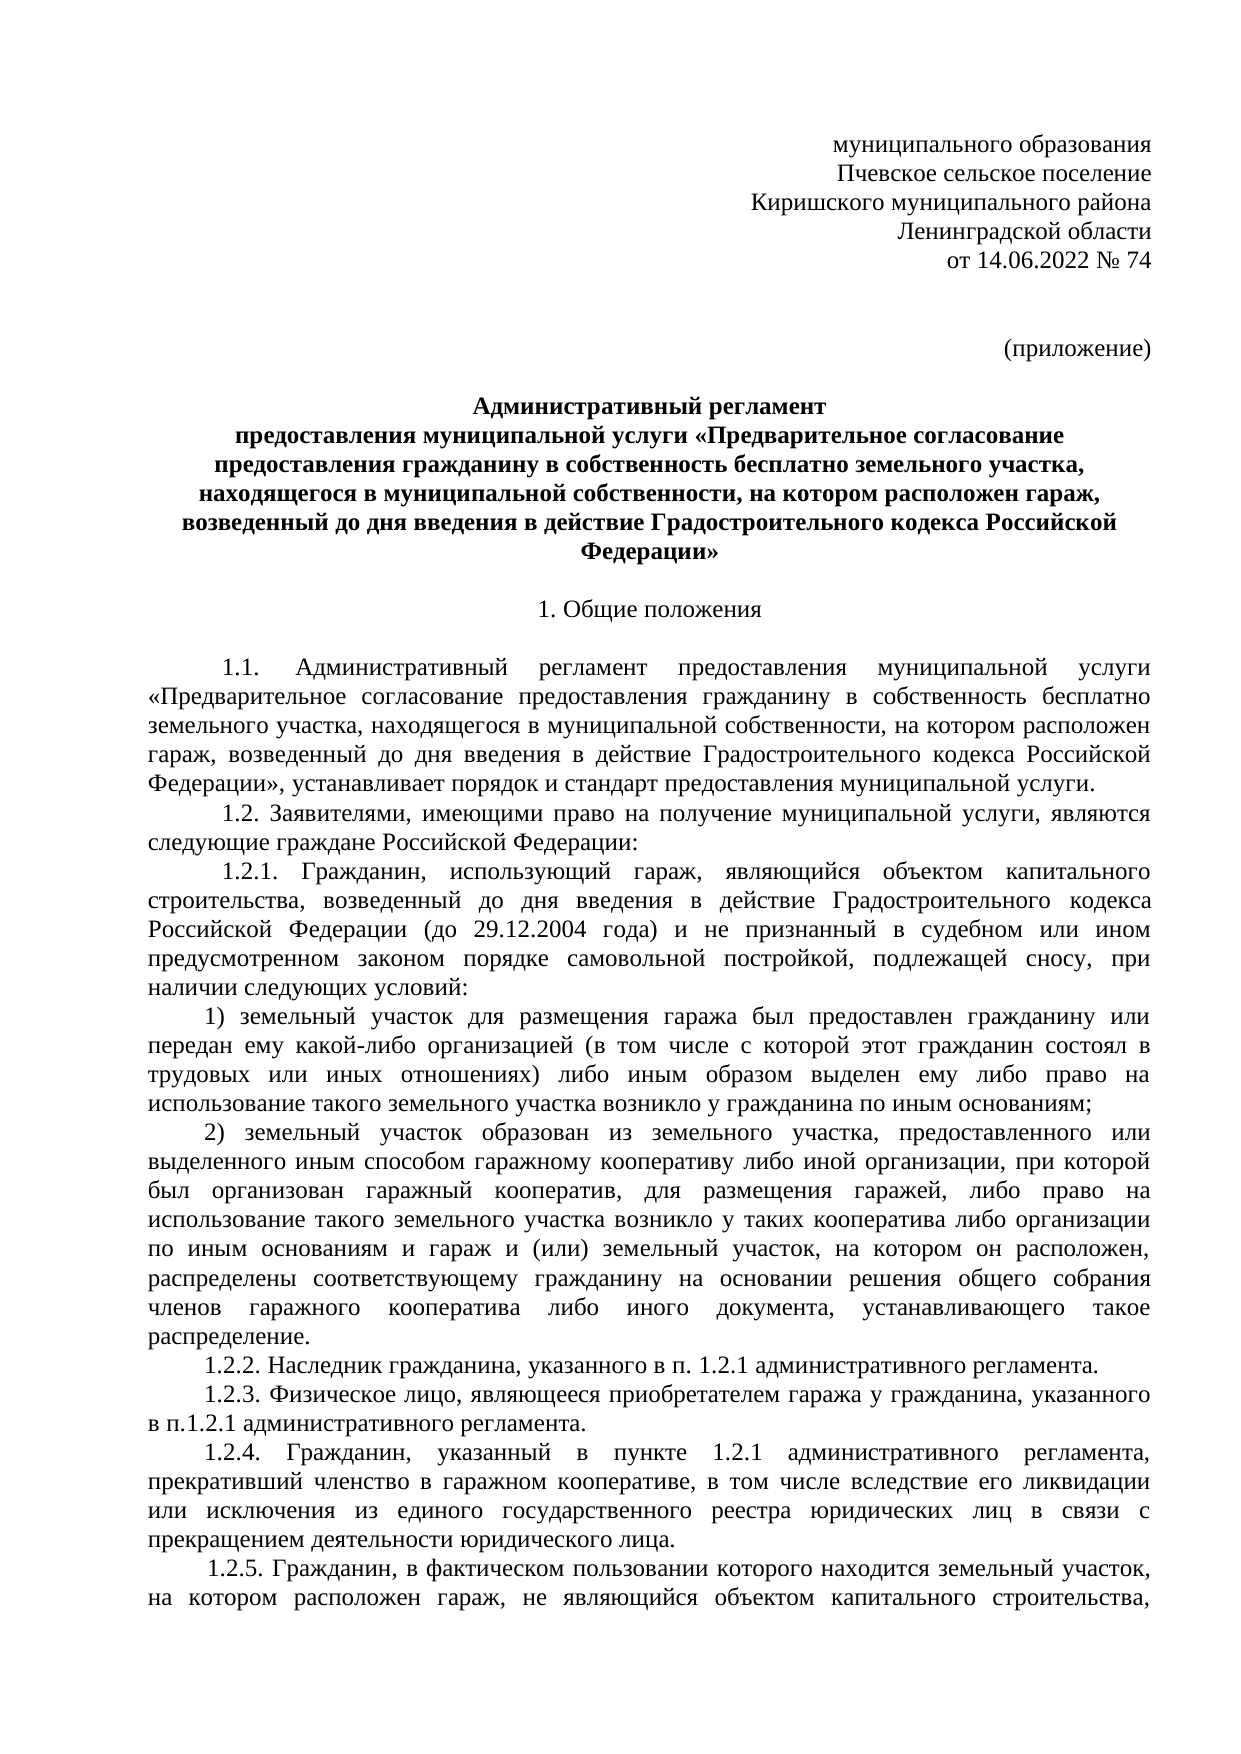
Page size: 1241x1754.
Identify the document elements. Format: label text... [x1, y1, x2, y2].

text 1.2.1. Гражданин, использующий гараж, являющийся объектом капитального строительства, возведенный до дня введения в действие Градостроительного кодекса Российской Федерации (до 29.12.2004 года) и не признанный в судебном или ином предусмотренном законом порядке самовольной постройкой, подлежащей сносу, при наличии следующих условий: [148, 856, 1152, 1001]
text 1.2. Заявителями, имеющими право на получение муниципальной услуги, являются следующие граждане Российской Федерации: [148, 797, 1152, 856]
text Административный регламент [148, 391, 1152, 419]
text Пчевское сельское поселение [148, 158, 1152, 187]
text 1. Общие положения [148, 594, 1152, 623]
text 1) земельный участок для размещения гаража был предоставлен гражданину или передан ему какой-либо организацией (в том числе с которой этот гражданин состоял в трудовых или иных отношениях) либо иным образом выделен ему либо право на использование такого земельного участка возникло у гражданина по иным основаниям; [148, 1001, 1152, 1117]
text 2) земельный участок образован из земельного участка, предоставленного или выделенного иным способом гаражному кооперативу либо иной организации, при которой был организован гаражный кооператив, для размещения гаражей, либо право на использование такого земельного участка возникло у таких кооператива либо организации по иным основаниям и гараж и (или) земельный участок, на котором он расположен, распределены соответствующему гражданину на основании решения общего собрания членов гаражного кооператива либо иного документа, устанавливающего такое распределение. [148, 1117, 1152, 1349]
list Административный регламент предоставления муниципальной услуги «Предварительное согласование предоставления гражданину в собственность бесплатно земельного участка, находящегося в муниципальной собственности, на котором расположен гараж, возведенный до дня введения в действие Градостроительного кодекса Российской Федерации», устанавливает порядок и стандарт предоставления муниципальной услуги. [148, 652, 1152, 797]
text Ленинградской области [148, 216, 1152, 245]
title (приложение) [148, 332, 1152, 361]
text 1.2.3. Физическое лицо, являющееся приобретателем гаража у гражданина, указанного в п.1.2.1 административного регламента. [148, 1379, 1152, 1437]
text муниципального образования [148, 129, 1152, 158]
text предоставления муниципальной услуги «Предварительное согласование предоставления гражданину в собственность бесплатно земельного участка, находящегося в муниципальной собственности, на котором расположен гараж, возведенный до дня введения в действие Градостроительного кодекса Российской Федерации» [148, 419, 1152, 565]
text 1.2.2. Наследник гражданина, указанного в п. 1.2.1 административного регламента. [148, 1349, 1152, 1379]
text от 14.06.2022 № 74 [148, 245, 1152, 274]
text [148, 1553, 1152, 1611]
text 1.2.4. Гражданин, указанный в пункте 1.2.1 административного регламента, прекративший членство в гаражном кооперативе, в том числе вследствие его ликвидации или исключения из единого государственного реестра юридических лиц в связи с прекращением деятельности юридического лица. [148, 1437, 1152, 1553]
text Киришского муниципального района [148, 187, 1152, 216]
